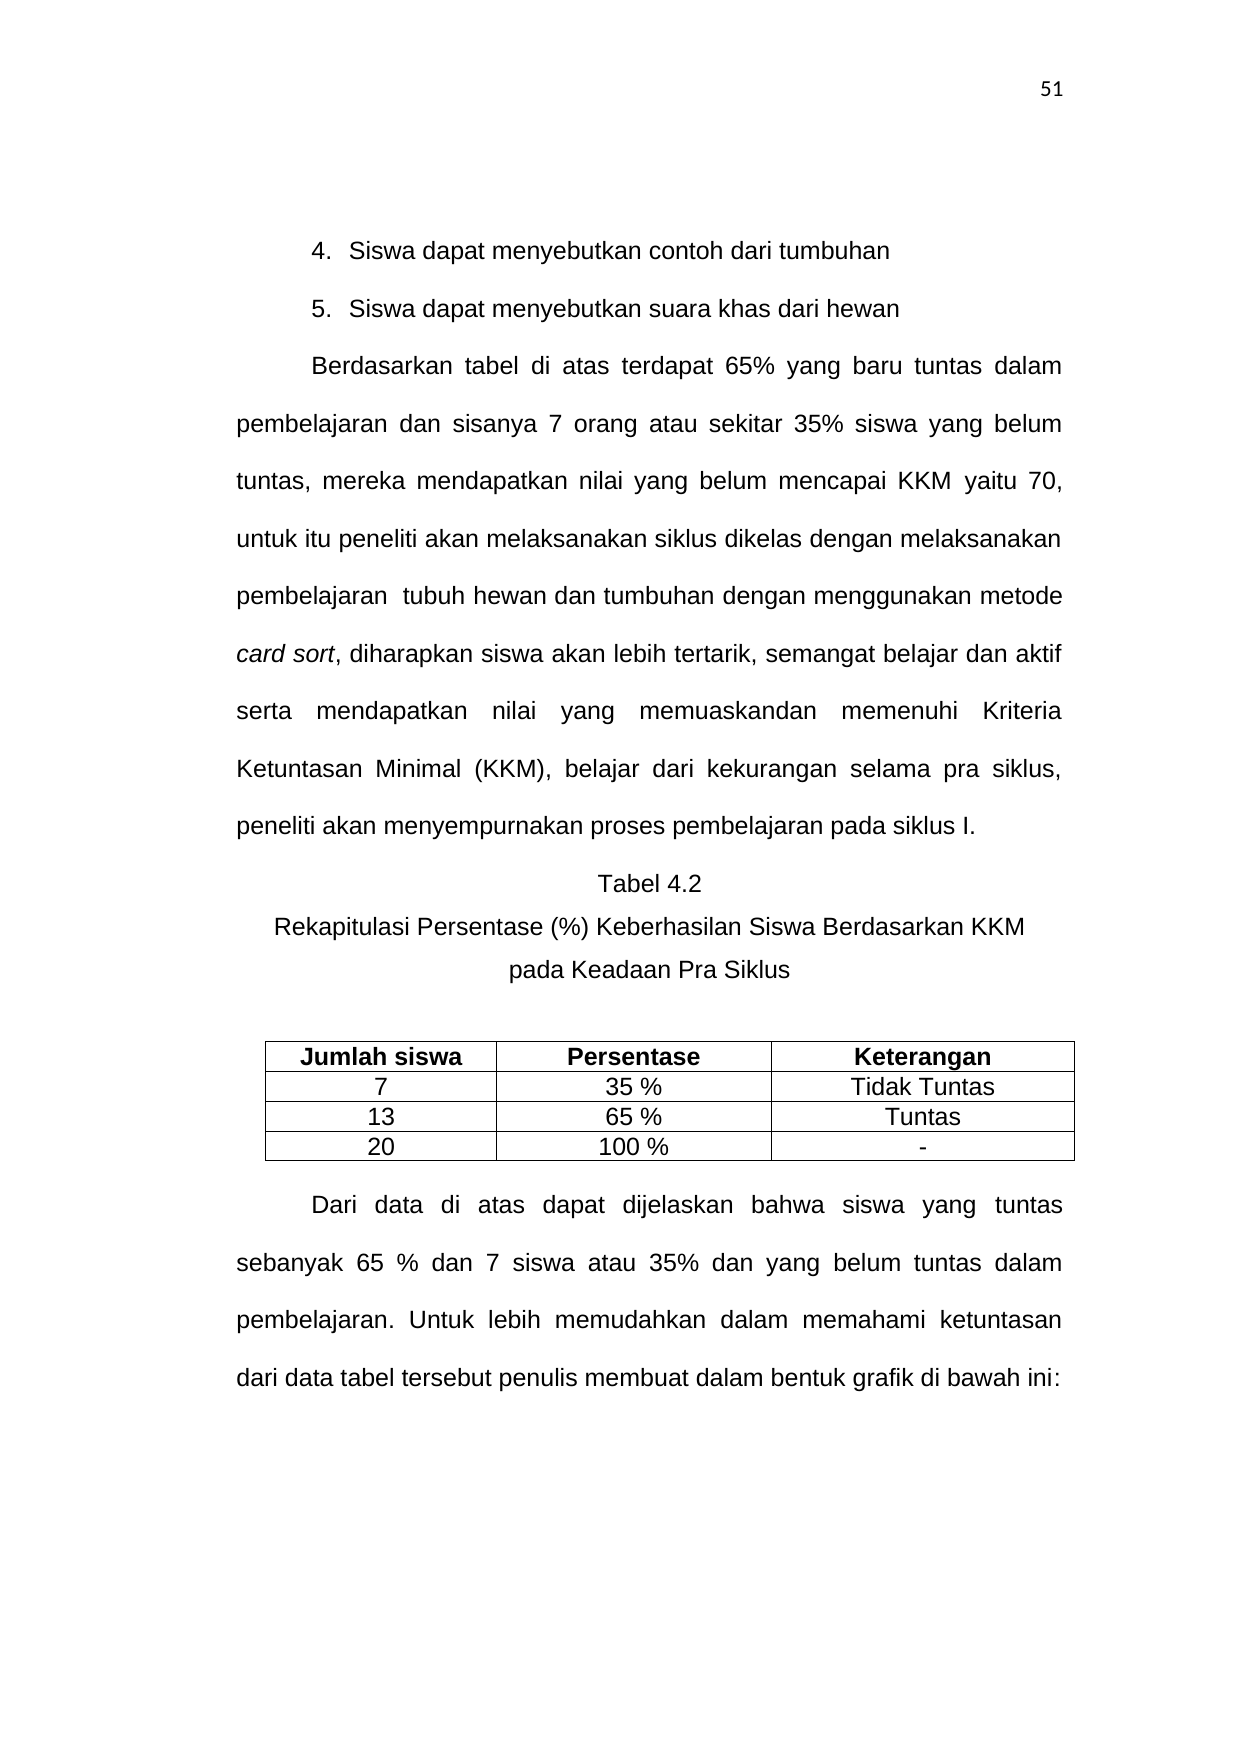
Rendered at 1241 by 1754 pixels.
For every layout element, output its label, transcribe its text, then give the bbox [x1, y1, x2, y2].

text Berdasarkan tabel di atas terdapat 65% yang baru tuntas dalam pembelajaran dan sisanya 7 orang atau sekitar 35% siswa yang belum tuntas, mereka mendapatkan nilai yang belum mencapai KKM yaitu 70, untuk itu peneliti akan melaksanakan siklus dikelas dengan melaksanakan pembelajaran tubuh hewan dan tumbuhan dengan menggunakan metode card sort, diharapkan siswa akan lebih tertarik, semangat belajar dan aktif serta mendapatkan nilai yang memuaskandan memenuhi Kriteria Ketuntasan Minimal (KKM), belajar dari kekurangan selama pra siklus, peneliti akan menyempurnakan proses pembelajaran pada siklus I. [236, 351, 1063, 840]
table_cell 13 [266, 1102, 496, 1131]
table_cell Tuntas [772, 1102, 1074, 1131]
table_cell - [772, 1132, 1074, 1160]
table_cell 35 % [497, 1072, 771, 1101]
table_cell Tidak Tuntas [772, 1072, 1074, 1101]
table_cell 65 % [497, 1102, 771, 1131]
table_cell 20 [266, 1132, 496, 1160]
table_header Keterangan [772, 1042, 1074, 1071]
table_cell 7 [266, 1072, 496, 1101]
table_header Jumlah siswa [266, 1042, 496, 1071]
table_cell 100 % [497, 1132, 771, 1160]
table_header Persentase [497, 1042, 771, 1071]
list Siswa dapat menyebutkan contoh dari tumbuhan [311, 236, 1063, 265]
text Dari data di atas dapat dijelaskan bahwa siswa yang tuntas sebanyak 65 % dan 7 siswa atau 35% dan yang belum tuntas dalam pembelajaran. Untuk lebih memudahkan dalam memahami ketuntasan dari data tabel tersebut penulis membuat dalam bentuk grafik di bawah ini: [236, 1190, 1063, 1391]
list Siswa dapat menyebutkan suara khas dari hewan [311, 294, 1063, 322]
text Tabel 4.2 Rekapitulasi Persentase (%) Keberhasilan Siswa Berdasarkan KKM pada Keadaan Pra Siklus [236, 869, 1063, 984]
